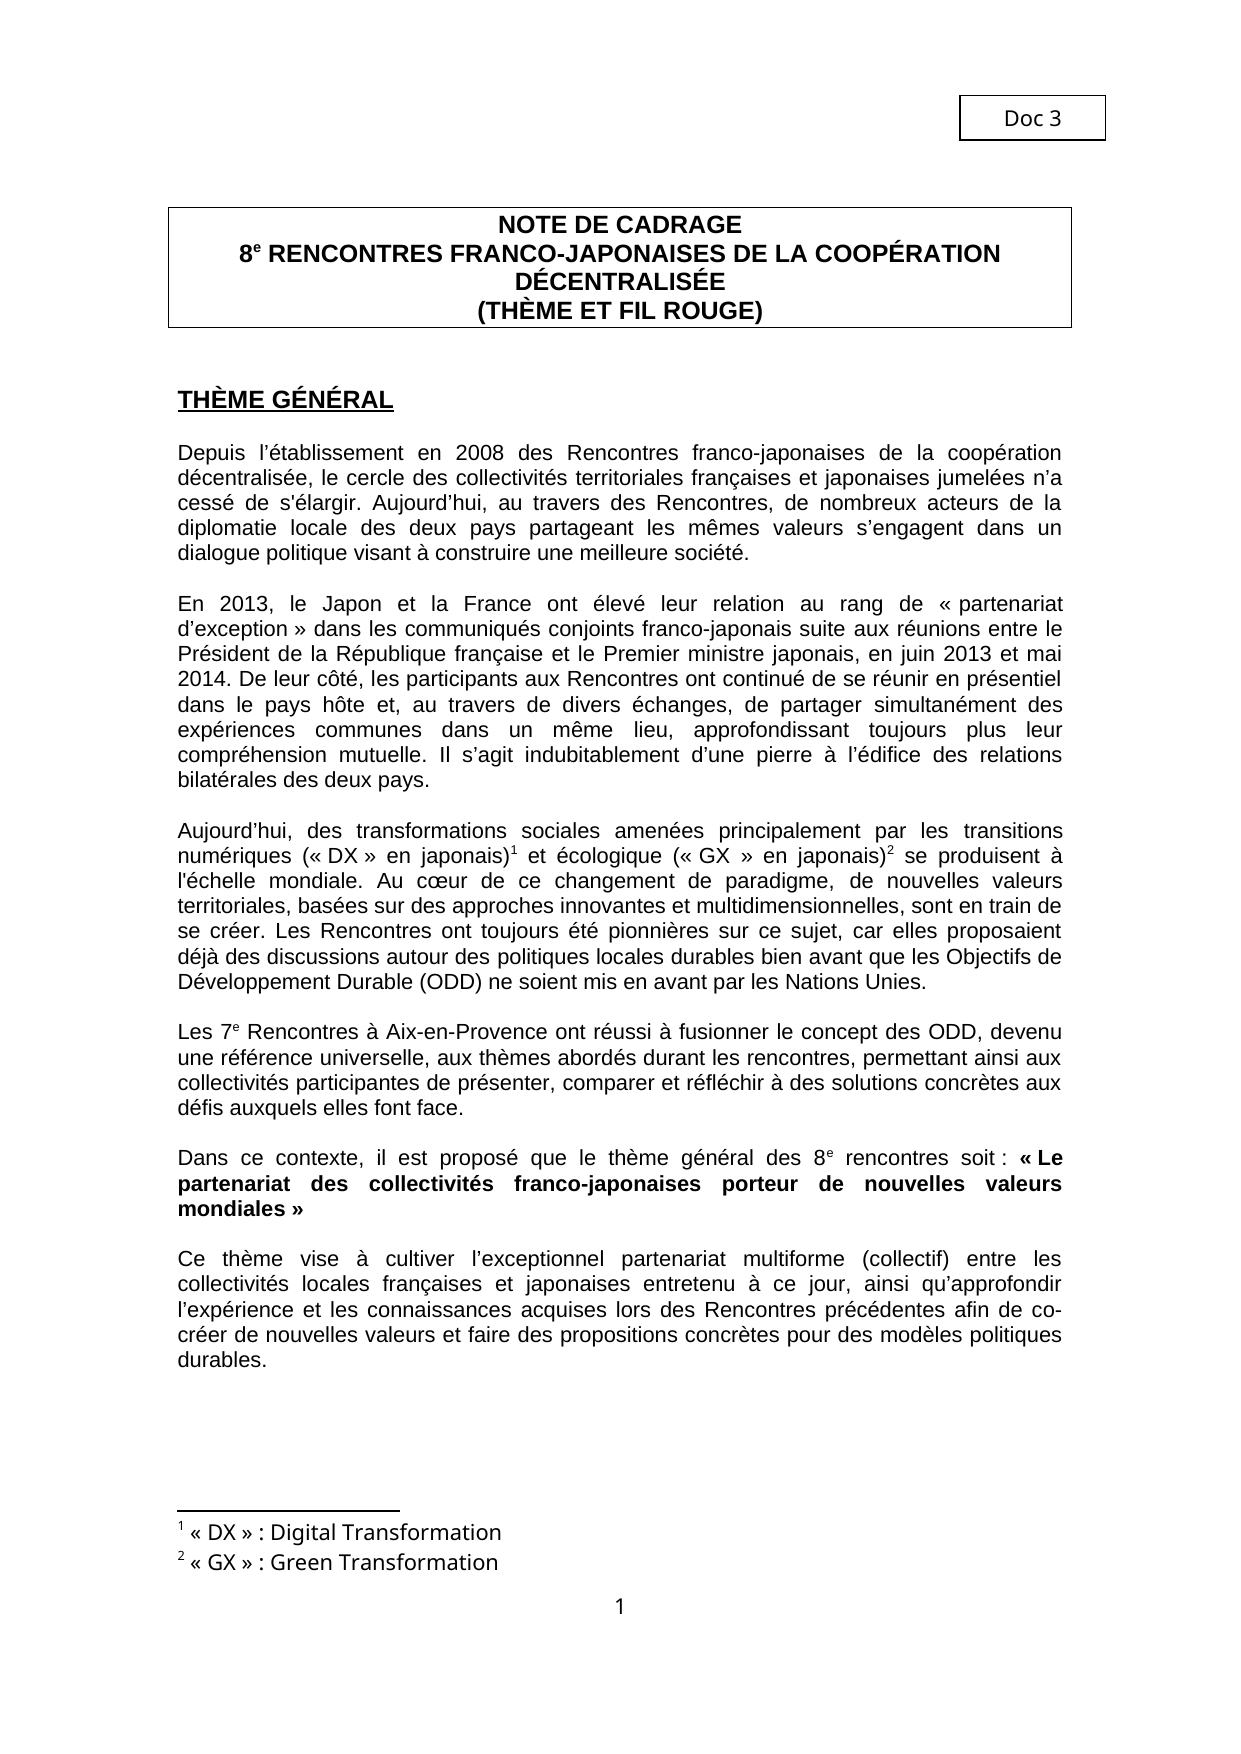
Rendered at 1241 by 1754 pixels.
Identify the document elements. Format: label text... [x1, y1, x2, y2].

text 8e RENCONTRES FRANCO-JAPONAISES DE LA COOPÉRATION DÉCENTRALISÉE [177, 239, 1063, 293]
text Ce thème vise à cultiver l’exceptionnel partenariat multiforme (collectif) entre les collectivités locales françaises et japonaises entretenu à ce jour, ainsi qu’approfondir l’expérience et les connaissances acquises lors des Rencontres précédentes afin de co-créer de nouvelles valeurs et faire des propositions concrètes pour des modèles politiques durables. [177, 1246, 1063, 1372]
text THÈME GÉNÉRAL [177, 386, 1063, 414]
text (THÈME ET FIL ROUGE) [169, 293, 1071, 327]
text Les 7e Rencontres à Aix-en-Provence ont réussi à fusionner le concept des ODD, devenu une référence universelle, aux thèmes abordés durant les rencontres, permettant ainsi aux collectivités participantes de présenter, comparer et réfléchir à des solutions concrètes aux défis auxquels elles font face. [177, 1019, 1063, 1120]
text Dans ce contexte, il est proposé que le thème général des 8e rencontres soit : « Le partenariat des collectivités franco-japonaises porteur de nouvelles valeurs mondiales » [177, 1145, 1063, 1221]
text Aujourd’hui, des transformations sociales amenées principalement par les transitions numériques (« DX » en japonais) et écologique (« GX » en japonais) se produisent à l'échelle mondiale. Au cœur de ce changement de paradigme, de nouvelles valeurs territoriales, basées sur des approches innovantes et multidimensionnelles, sont en train de se créer. Les Rencontres ont toujours été pionnières sur ce sujet, car elles proposaient déjà des discussions autour des politiques locales durables bien avant que les Objectifs de Développement Durable (ODD) ne soient mis en avant par les Nations Unies. [177, 818, 1063, 994]
text NOTE DE CADRAGE [169, 208, 1071, 239]
text En 2013, le Japon et la France ont élevé leur relation au rang de « partenariat d’exception » dans les communiqués conjoints franco-japonais suite aux réunions entre le Président de la République française et le Premier ministre japonais, en juin 2013 et mai 2014. De leur côté, les participants aux Rencontres ont continué de se réunir en présentiel dans le pays hôte et, au travers de divers échanges, de partager simultanément des expériences communes dans un même lieu, approfondissant toujours plus leur compréhension mutuelle. Il s’agit indubitablement d’une pierre à l’édifice des relations bilatérales des deux pays. [177, 591, 1063, 792]
text Depuis l’établissement en 2008 des Rencontres franco-japonaises de la coopération décentralisée, le cercle des collectivités territoriales françaises et japonaises jumelées n’a cessé de s'élargir. Aujourd’hui, au travers des Rencontres, de nombreux acteurs de la diplomatie locale des deux pays partageant les mêmes valeurs s’engagent dans un dialogue politique visant à construire une meilleure société. [177, 439, 1063, 566]
